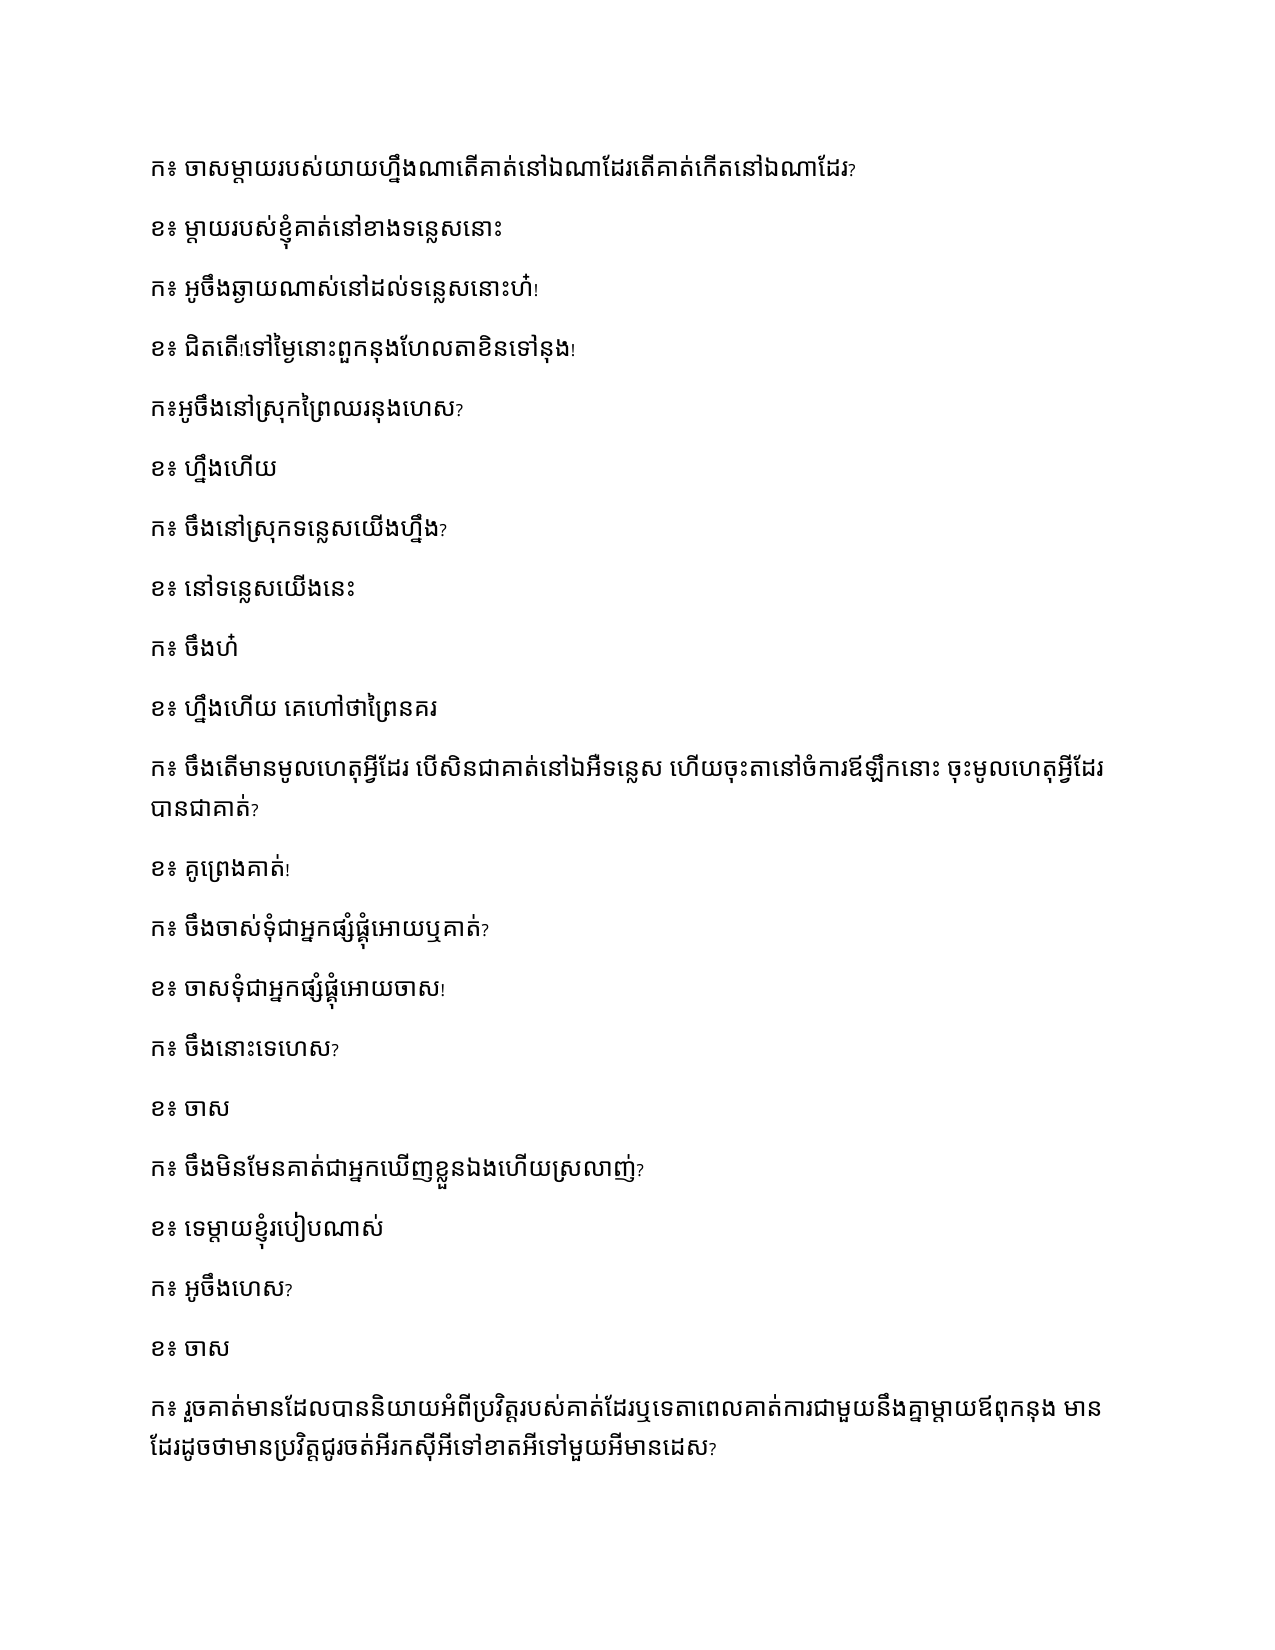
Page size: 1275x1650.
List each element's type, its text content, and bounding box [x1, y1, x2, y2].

text ក៖ អូចឹងហេស? [150, 1269, 1125, 1303]
text ខ៖ នៅទន្លេសយើងនេះ [150, 570, 1125, 604]
text ក៖ ចឹងហ៎ [150, 630, 1125, 664]
text ខ៖ ទេម្តាយខ្ញុំរបៀបណាស់ [150, 1209, 1125, 1243]
text ខ៖ ចាស [150, 1089, 1125, 1123]
text ក៖ ចឹងមិនមែនគាត់ជាអ្នកឃើញខ្លួនឯងហើយស្រលាញ់? [150, 1149, 1125, 1183]
text ខ៖ ចាស [150, 1329, 1125, 1363]
text ខ៖ ចាសទុំជាអ្នកផ្សំផ្គុំអោយចាស! [150, 969, 1125, 1003]
text ក៖ អូចឹងឆ្ងាយណាស់នៅដល់ទន្លេសនោះហ៎! [150, 270, 1125, 304]
text ក៖ ចឹងតើមានមូលហេតុអ្វីដែរ បើសិនជាគាត់នៅឯអឺទន្លេស ហើយចុះតានៅចំការឪឡឹកនោះ ចុះមូលហេតុអ្វីដែរបានជាគាត់? [150, 750, 1125, 823]
text ខ៖ ហ្នឹងហើយ គេហៅថាព្រៃនគរ [150, 690, 1125, 724]
text ខ៖ ហ្នឹងហើយ [150, 450, 1125, 484]
text ក៖​អូចឹងនៅស្រុកព្រៃឈរនុងហេស? [150, 390, 1125, 424]
text ក៖ ចឹងនោះទេហេស? [150, 1029, 1125, 1063]
text ខ៖ ជិតតើ!ទៅម្ងៃនោះពួកនុងហែលតាខិនទៅនុង! [150, 330, 1125, 364]
text ក៖ ចឹងនៅស្រុកទន្លេសយើងហ្នឹង? [150, 510, 1125, 544]
text ខ៖ ម្តាយរបស់ខ្ញុំគាត់នៅខាងទន្លេសនោះ [150, 210, 1125, 244]
text ខ៖ គូព្រេងគាត់! [150, 849, 1125, 883]
text ក៖ ចឹងចាស់ទុំជាអ្នកផ្សំផ្គុំអោយឬគាត់? [150, 909, 1125, 943]
text ក៖ រួចគាត់មានដែលបាននិយាយអំពីប្រវិត្តរបស់គាត់ដែរឬទេ​តាពេលគាត់ការជាមួយនឹងគ្នាម្តាយឪពុកនុង មានដែរដូចថាមានប្រវិត្តជូរចត់អីរកស៊ីអីទៅខាតអីទៅមួយអីមានដេស? [150, 1389, 1125, 1462]
text ក៖ ចាសម្តាយរបស់យាយហ្នឹងណាតើគាត់នៅឯណាដែរតើគាត់កើតនៅឯណាដែរ? [150, 150, 1125, 184]
